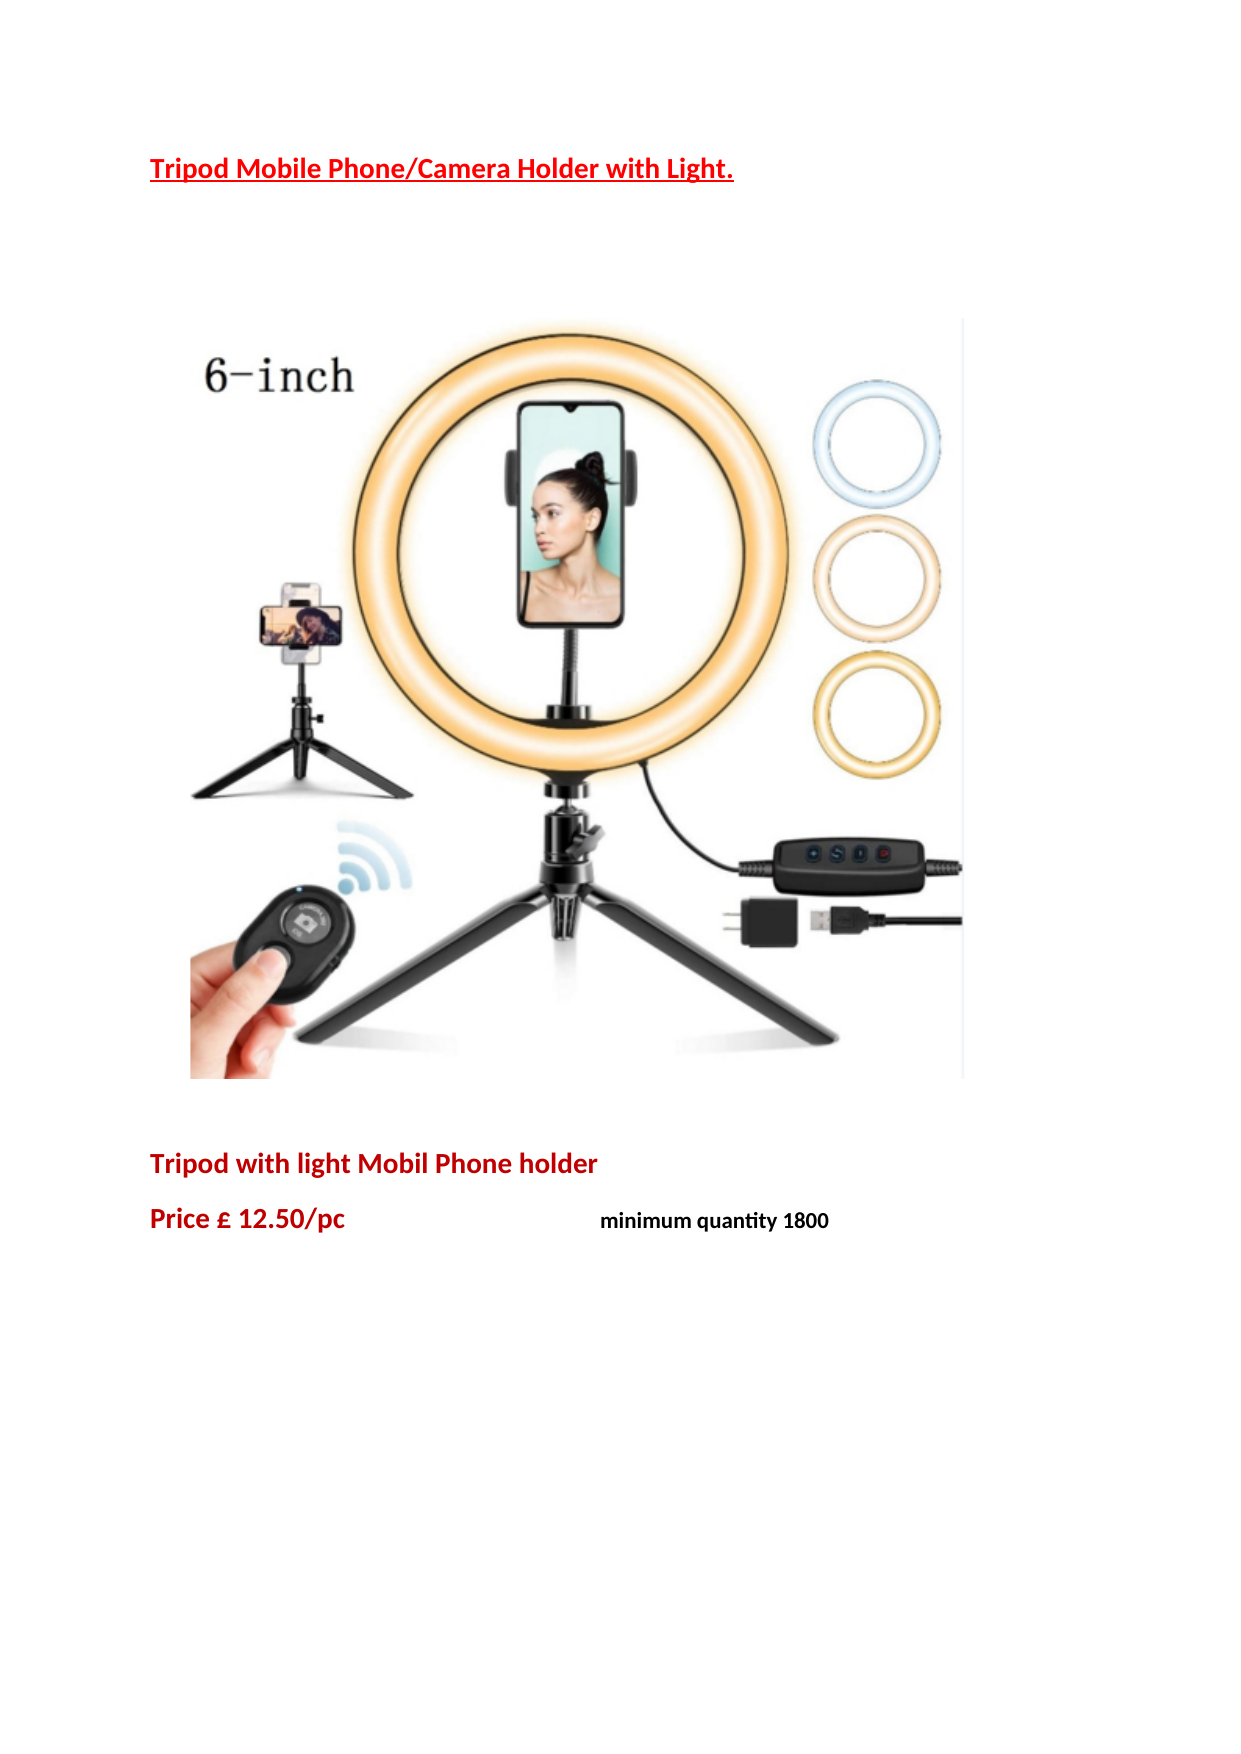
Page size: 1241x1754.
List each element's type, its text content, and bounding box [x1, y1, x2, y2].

text Tripod Mobile Phone/Camera Holder with Light. [150, 150, 1090, 186]
text Price £ 12.50/pc minimum quantity 1800 [150, 1200, 1090, 1235]
picture [150, 307, 983, 1079]
text Tripod with light Mobil Phone holder [150, 1145, 1090, 1180]
